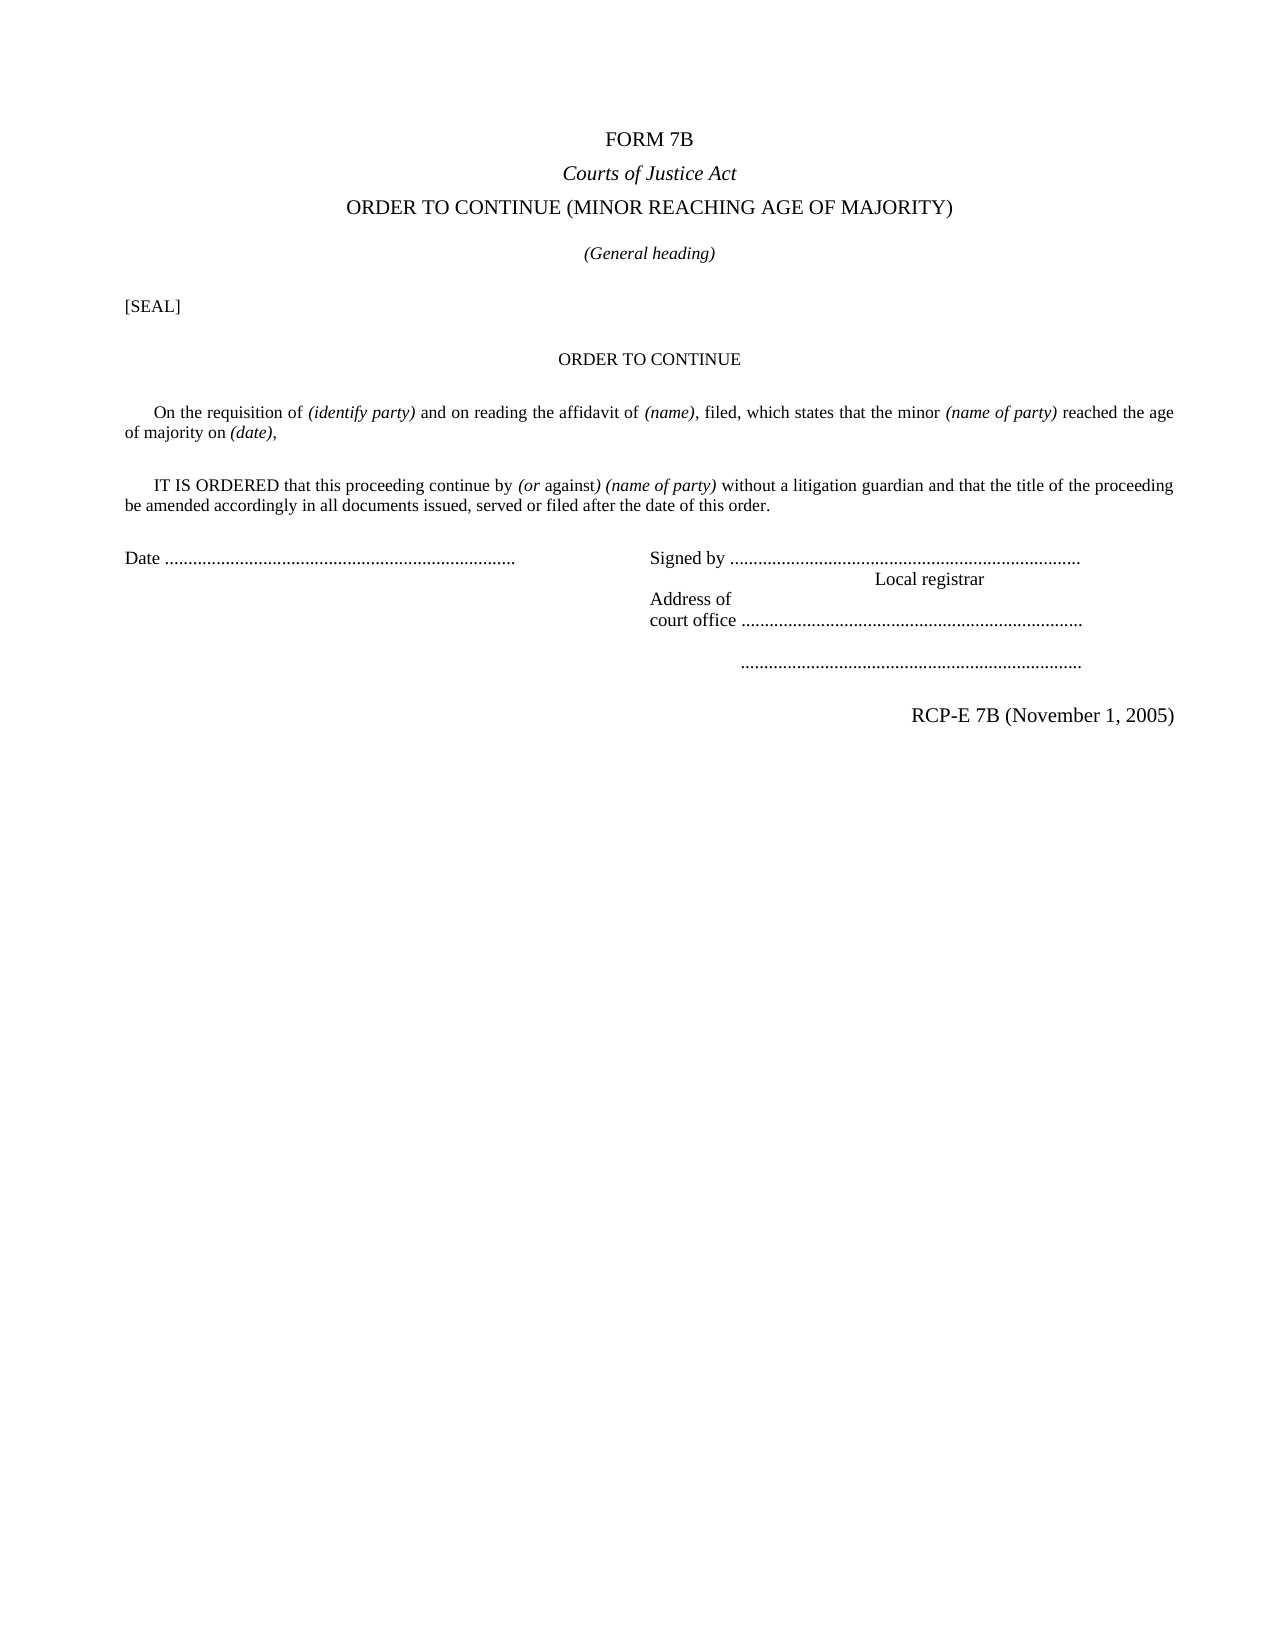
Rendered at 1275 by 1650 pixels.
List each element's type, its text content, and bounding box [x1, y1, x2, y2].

text Date ........................................................................... Signed by ........................................................................... [124, 548, 1174, 568]
text On the requisition of (identify party) and on reading the affidavit of (name), filed, which states that the minor (name of party) reached the age of majority on (date), [124, 403, 1174, 442]
subtitle order to continue [124, 350, 1174, 369]
text order to continue (minor reaching age of majority) [124, 199, 1174, 219]
text Courts of Justice Act [124, 164, 1174, 184]
text Address of [124, 590, 1174, 610]
text Local registrar [124, 569, 1174, 589]
text court office ......................................................................... [124, 611, 1174, 631]
text ......................................................................... [124, 653, 1174, 672]
text IT IS ORDERED that this proceeding continue by (or against) (name of party) without a litigation guardian and that the title of the proceeding be amended accordingly in all documents issued, served or filed after the date of this order. [124, 476, 1174, 515]
text (General heading) [124, 244, 1174, 263]
text Form 7B [124, 130, 1174, 150]
text RCP-E 7B (November 1, 2005) [124, 705, 1174, 726]
text [SEAL] [124, 297, 1174, 316]
